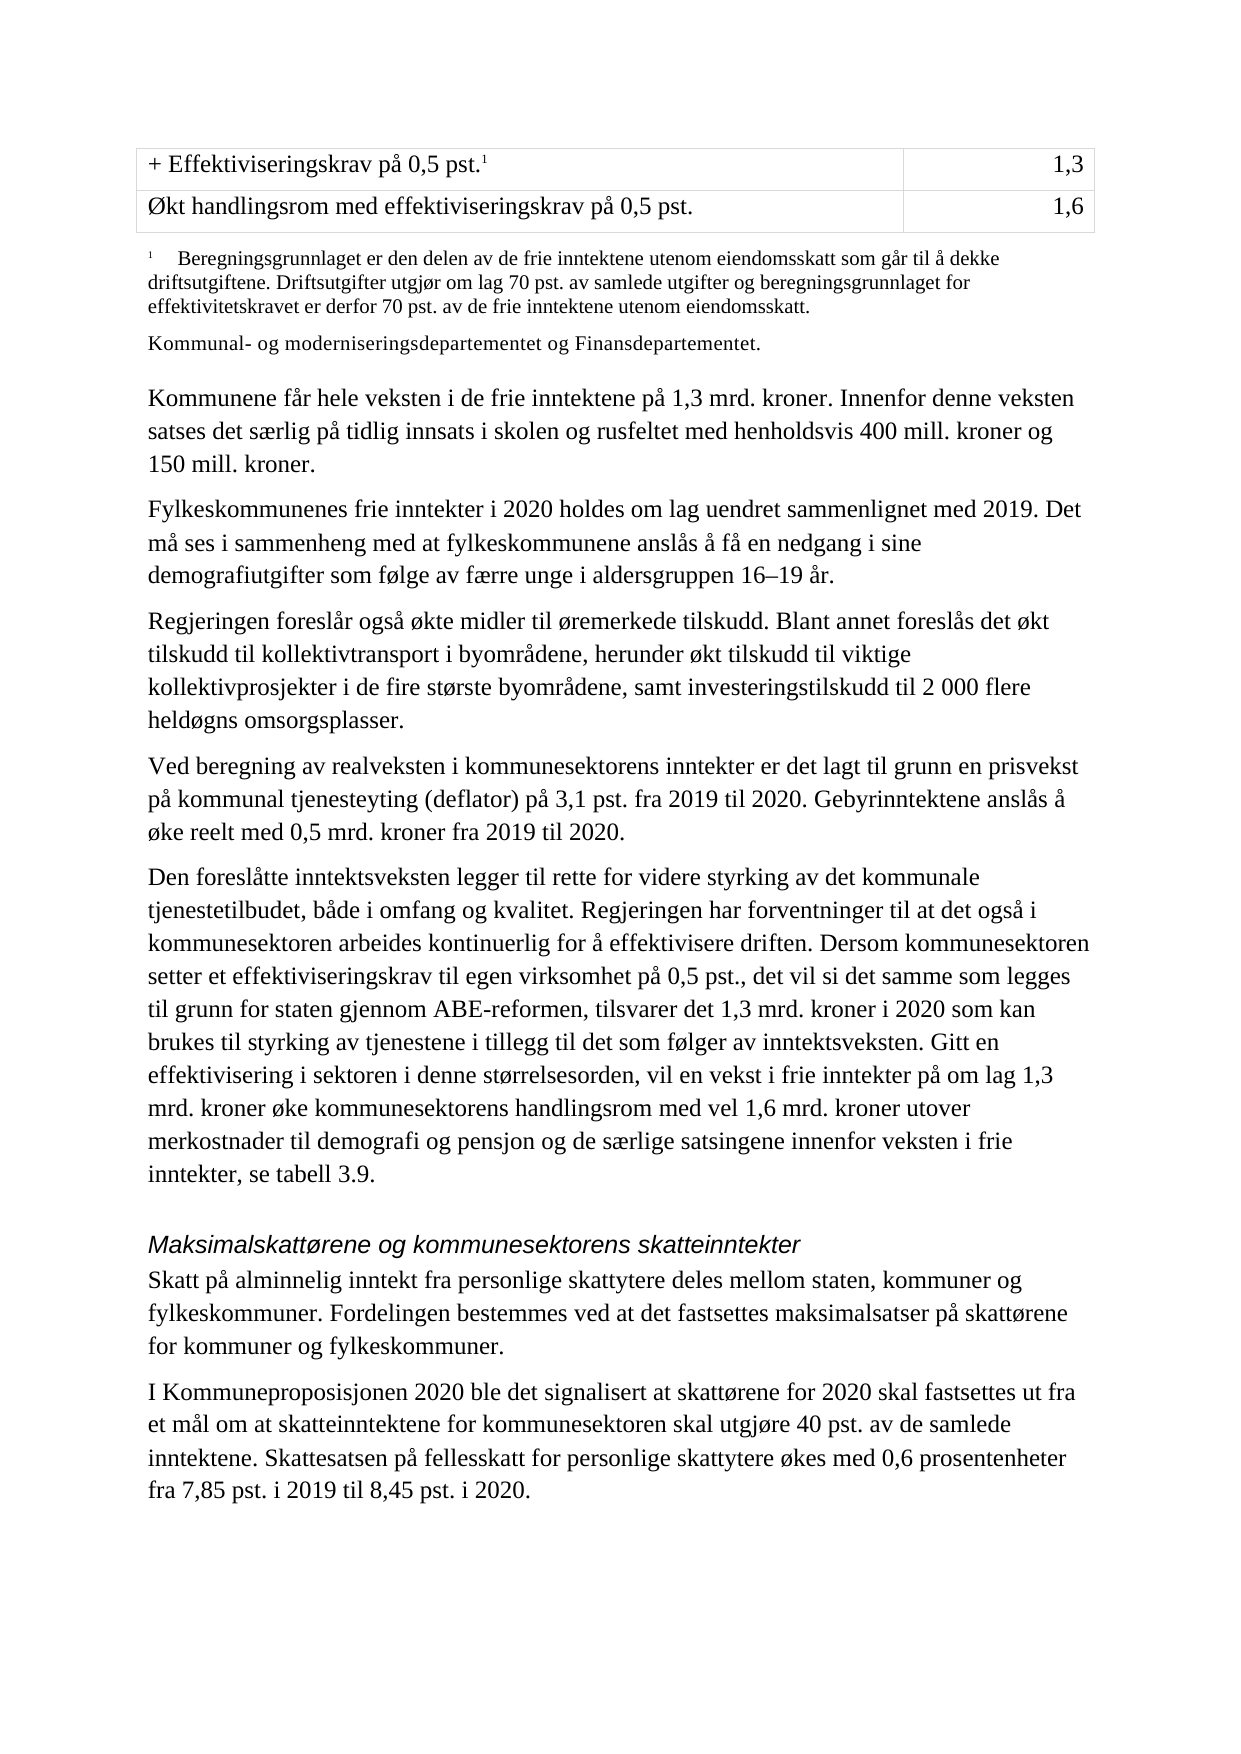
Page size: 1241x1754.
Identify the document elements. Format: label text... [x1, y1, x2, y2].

text Kommunene får hele veksten i de frie inntektene på 1,3 mrd. kroner. Innenfor denne veksten satses det særlig på tidlig innsats i skolen og rusfeltet med henholdsvis 400 mill. kroner og 150 mill. kroner. [148, 383, 1093, 478]
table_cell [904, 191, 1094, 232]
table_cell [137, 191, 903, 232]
text Maksimalskattørene og kommunesektorens skatteinntekter [148, 1230, 1093, 1259]
text Skatt på alminnelig inntekt fra personlige skattytere deles mellom staten, kommuner og fylkeskommuner. Fordelingen bestemmes ved at det fastsettes maksimalsatser på skattørene for kommuner og fylkeskommuner. [148, 1265, 1093, 1360]
text Regjeringen foreslår også økte midler til øremerkede tilskudd. Blant annet foreslås det økt tilskudd til kollektivtransport i byområdene, herunder økt tilskudd til viktige kollektivprosjekter i de fire største byområdene, samt investeringstilskudd til 2 000 flere heldøgns omsorgsplasser. [148, 606, 1093, 734]
text Ved beregning av realveksten i kommunesektorens inntekter er det lagt til grunn en prisvekst på kommunal tjenesteyting (deflator) på 3,1 pst. fra 2019 til 2020. Gebyrinntektene anslås å øke reelt med 0,5 mrd. kroner fra 2019 til 2020. [148, 751, 1093, 846]
text Kommunal- og moderniseringsdepartementet og Finansdepartementet. [148, 330, 1093, 354]
text Fylkeskommunenes frie inntekter i 2020 holdes om lag uendret sammenlignet med 2019. Det må ses i sammenheng med at fylkeskommunene anslås å få en nedgang i sine demografiutgifter som følge av færre unge i aldersgruppen 16–19 år. [148, 494, 1093, 589]
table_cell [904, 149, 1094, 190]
text 1 Beregningsgrunnlaget er den delen av de frie inntektene utenom eiendomsskatt som går til å dekke driftsutgiftene. Driftsutgifter utgjør om lag 70 pst. av samlede utgifter og beregningsgrunnlaget for effektivitetskravet er derfor 70 pst. av de frie inntektene utenom eiendomsskatt. [148, 246, 1093, 318]
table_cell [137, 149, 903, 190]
text I Kommuneproposisjonen 2020 ble det signalisert at skattørene for 2020 skal fastsettes ut fra et mål om at skatteinntektene for kommunesektoren skal utgjøre 40 pst. av de samlede inntektene. Skattesatsen på fellesskatt for personlige skattytere økes med 0,6 prosentenheter fra 7,85 pst. i 2019 til 8,45 pst. i 2020. [148, 1377, 1093, 1504]
text Den foreslåtte inntektsveksten legger til rette for videre styrking av det kommunale tjenestetilbudet, både i omfang og kvalitet. Regjeringen har forventninger til at det også i kommunesektoren arbeides kontinuerlig for å effektivisere driften. Dersom kommunesektoren setter et effektiviseringskrav til egen virksomhet på 0,5 pst., det vil si det samme som legges til grunn for staten gjennom ABE-reformen, tilsvarer det 1,3 mrd. kroner i 2020 som kan brukes til styrking av tjenestene i tillegg til det som følger av inntektsveksten. Gitt en effektivisering i sektoren i denne størrelsesorden, vil en vekst i frie inntekter på om lag 1,3 mrd. kroner øke kommunesektorens handlingsrom med vel 1,6 mrd. kroner utover merkostnader til demografi og pensjon og de særlige satsingene innenfor veksten i frie inntekter, se tabell 3.9. [148, 862, 1093, 1188]
